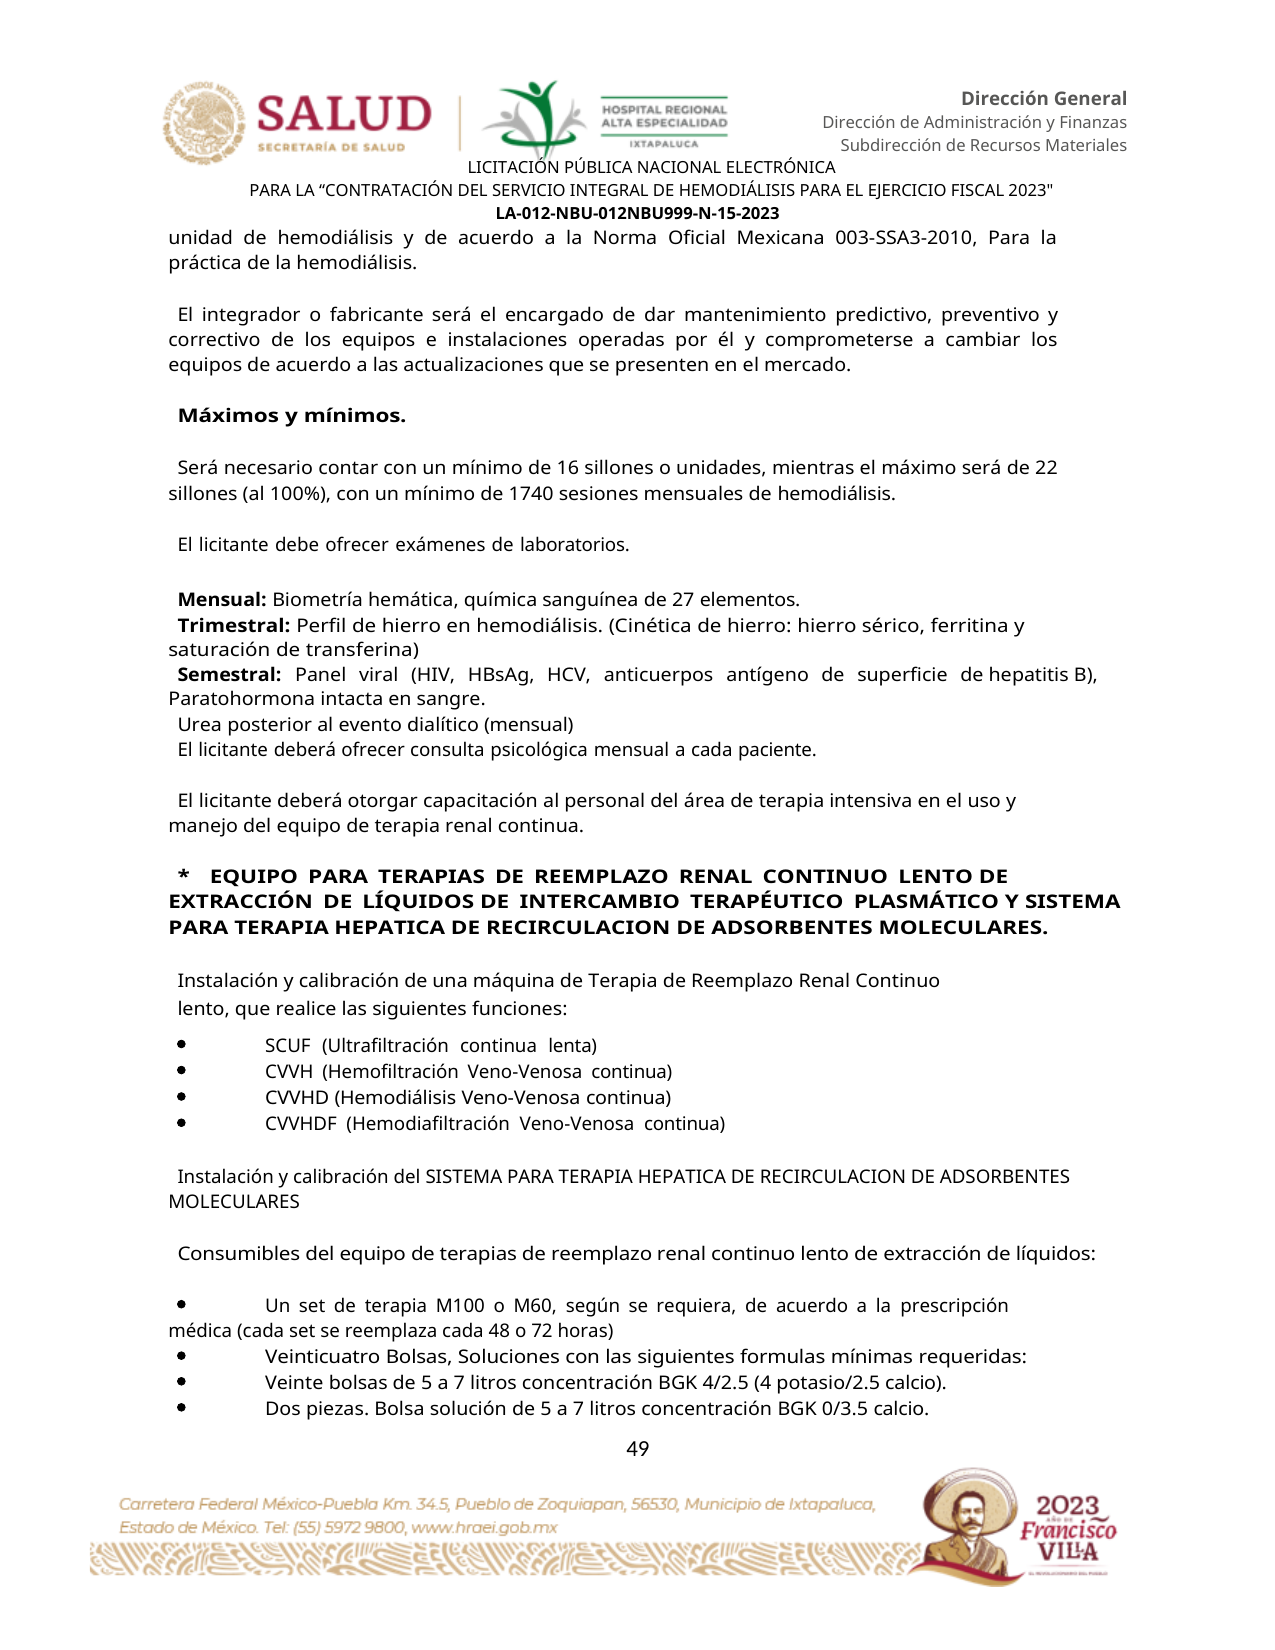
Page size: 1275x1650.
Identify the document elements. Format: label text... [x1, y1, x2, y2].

text Urea posterior al evento dialítico (mensual) [168, 711, 1127, 737]
text Consumibles del equipo de terapias de reemplazo renal continuo lento de extracción de líquidos: [168, 1240, 1127, 1266]
list Un set de terapia M100 o M60, según se requiera, de acuerdo a la prescripción médica (cada set se reemplaza cada 48 o 72 horas) [168, 1292, 1059, 1343]
picture [692, 164, 697, 172]
text Trimestral: Perfil de hierro en hemodiálisis. (Cinética de hierro: hierro sérico, ferritina y saturación de transferina) [168, 613, 1066, 662]
list CVVHD (Hemodiálisis Veno-Venosa continua) [168, 1084, 1127, 1110]
text Mensual: Biometría hemática, química sanguínea de 27 elementos. [168, 584, 1127, 613]
text * EQUIPO PARA TERAPIAS DE REEMPLAZO RENAL CONTINUO LENTO DE EXTRACCIÓN DE LÍQUIDOS DE INTERCAMBIO TERAPÉUTICO PLASMÁTICO Y SISTEMA PARA TERAPIA HEPATICA DE RECIRCULACION DE ADSORBENTES MOLECULARES. [168, 863, 1127, 940]
picture [89, 1462, 1128, 1587]
text lento, que realice las siguientes funciones: [168, 993, 1127, 1021]
list Veinte bolsas de 5 a 7 litros concentración BGK 4/2.5 (4 potasio/2.5 calcio). [168, 1369, 1127, 1395]
text Semestral: Panel viral (HIV, HBsAg, HCV, anticuerpos antígeno de superficie de hepatitis B), Paratohormona intacta en sangre. [168, 662, 1127, 711]
picture [147, 66, 747, 172]
list CVVH (Hemofiltración Veno-Venosa continua) [168, 1058, 1127, 1083]
text Instalación y calibración de una máquina de Terapia de Reemplazo Renal Continuo [168, 965, 1127, 993]
text El licitante deberá ofrecer consulta psicológica mensual a cada paciente. [168, 737, 1127, 762]
text Instalación y calibración del SISTEMA PARA TERAPIA HEPATICA DE RECIRCULACION DE ADSORBENTES MOLECULARES [168, 1163, 1127, 1214]
text Máximos y mínimos. [168, 402, 1127, 428]
text El licitante debe ofrecer exámenes de laboratorios. [168, 532, 1127, 557]
text Será necesario contar con un mínimo de 16 sillones o unidades, mientras el máximo será de 22 sillones (al 100%), con un mínimo de 1740 sesiones mensuales de hemodiálisis. [168, 454, 1059, 506]
picture [537, 162, 544, 172]
picture [639, 164, 644, 172]
list CVVHDF (Hemodiafiltración Veno-Venosa continua) [168, 1111, 1127, 1136]
list Veinticuatro Bolsas, Soluciones con las siguientes formulas mínimas requeridas: [168, 1344, 1127, 1369]
picture [496, 162, 501, 172]
text El licitante deberá otorgar capacitación al personal del área de terapia intensiva en el uso y manejo del equipo de terapia renal continua. [168, 788, 1066, 838]
list Dos piezas. Bolsa solución de 5 a 7 litros concentración BGK 0/3.5 calcio. [168, 1395, 1127, 1421]
picture [679, 162, 686, 172]
list SCUF (Ultrafiltración continua lenta) [168, 1032, 1127, 1057]
picture [550, 164, 555, 172]
text El integrador o fabricante será el encargado de dar mantenimiento predictivo, preventivo y correctivo de los equipos e instalaciones operadas por él y comprometerse a cambiar los equipos de acuerdo a las actualizaciones que se presenten en el mercado. [168, 302, 1059, 377]
